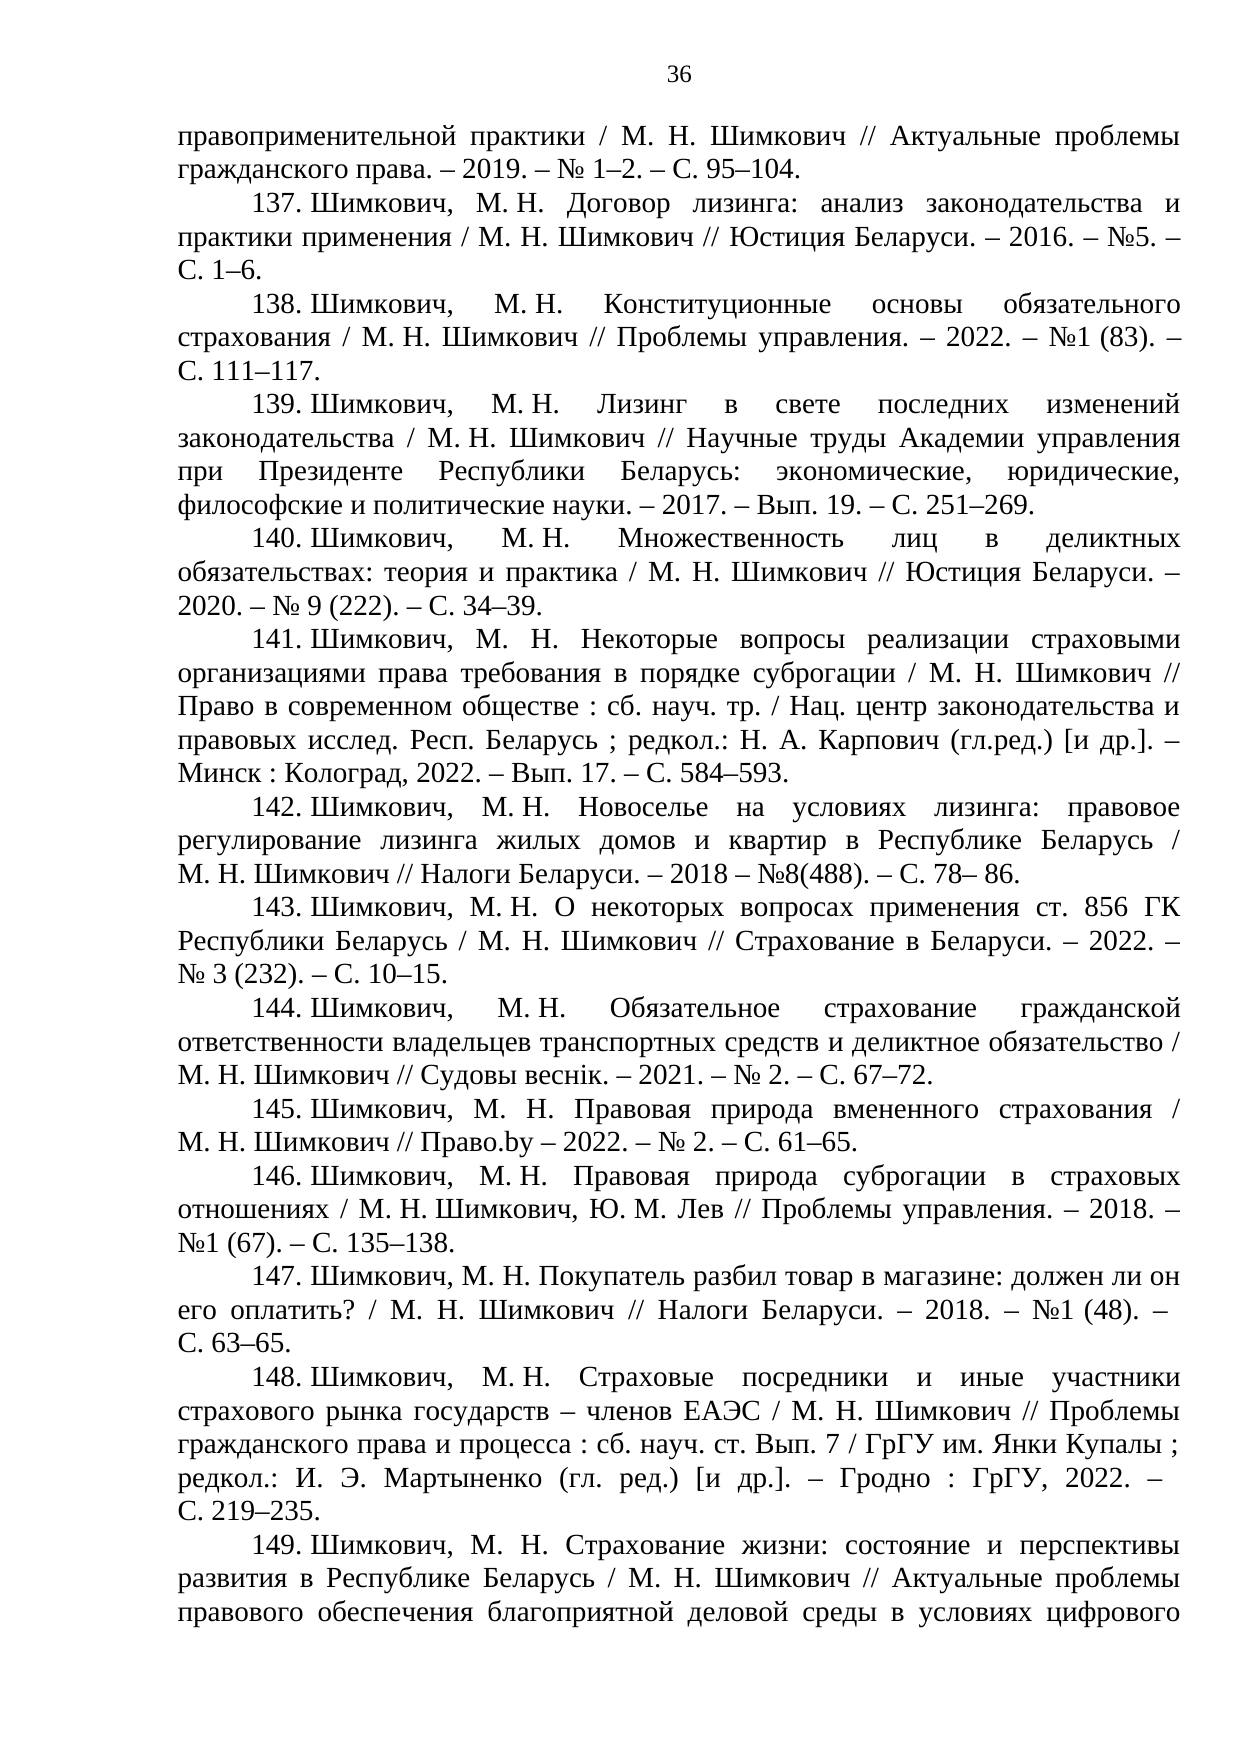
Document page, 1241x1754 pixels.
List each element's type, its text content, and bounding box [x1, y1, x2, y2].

list Шимкович, М. Н. Новоселье на условиях лизинга: правовое регулирование лизинга жилых домов и квартир в Республике Беларусь / М. Н. Шимкович // Налоги Беларуси. – 2018 – №8(488). – С. 78– 86. [177, 789, 1181, 889]
list Шимкович, М. Н. Множественность лиц в деликтных обязательствах: теория и практика / М. Н. Шимкович // Юстиция Беларуси. – 2020. – № 9 (222). – С. 34–39. [177, 521, 1181, 621]
list Шимкович, М. Н. Договор лизинга: анализ законодательства и практики применения / М. Н. Шимкович // Юстиция Беларуси. – 2016. – №5. – С. 1–6. [177, 185, 1181, 286]
list Шимкович, М. Н. О некоторых вопросах применения ст. 856 ГК Республики Беларусь / М. Н. Шимкович // Страхование в Беларуси. – 2022. – № 3 (232). – С. 10–15. [177, 889, 1181, 990]
list Шимкович, М. Н. Лизинг в свете последних изменений законодательства / М. Н. Шимкович // Научные труды Академии управления при Президенте Республики Беларусь: экономические, юридические, философские и политические науки. – 2017. – Вып. 19. – С. 251–269. [177, 386, 1181, 521]
list Шимкович, М. Н. Покупатель разбил товар в магазине: должен ли он его оплатить? / М. Н. Шимкович // Налоги Беларуси. – 2018. – №1 (48). – С. 63–65. [177, 1258, 1181, 1359]
list Шимкович, М. Н. Обязательное страхование гражданской ответственности владельцев транспортных средств и деликтное обязательство / М. Н. Шимкович // Судовы веснік. – 2021. – № 2. – С. 67–72. [177, 990, 1181, 1091]
list Шимкович, М. Н. Правовая природа суброгации в страховых отношениях / М. Н. Шимкович, Ю. М. Лев // Проблемы управления. – 2018. – №1 (67). – С. 135–138. [177, 1158, 1181, 1258]
list Шимкович, М. Н. Некоторые вопросы реализации страховыми организациями права требования в порядке суброгации / М. Н. Шимкович // Право в современном обществе : сб. науч. тр. / Нац. центр законодательства и правовых исслед. Респ. Беларусь ; редкол.: Н. А. Карпович (гл.ред.) [и др.]. – Минск : Колоград, 2022. – Вып. 17. – С. 584–593. [177, 621, 1181, 789]
list Шимкович, М. Н. Правовая природа вмененного страхования / М. Н. Шимкович // Право.by – 2022. – № 2. – С. 61–65. [177, 1091, 1181, 1158]
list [177, 1527, 1181, 1627]
list Шимкович, М. Н. Страховые посредники и иные участники страхового рынка государств – членов ЕАЭС / М. Н. Шимкович // Проблемы гражданского права и процесса : сб. науч. ст. Вып. 7 / ГрГУ им. Янки Купалы ; редкол.: И. Э. Мартыненко (гл. ред.) [и др.]. – Гродно : ГрГУ, 2022. – С. 219–235. [177, 1359, 1181, 1527]
list Шимкович, М. Н. Конституционные основы обязательного страхования / М. Н. Шимкович // Проблемы управления. – 2022. – №1 (83). – С. 111–117. [177, 286, 1181, 386]
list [177, 118, 1181, 185]
